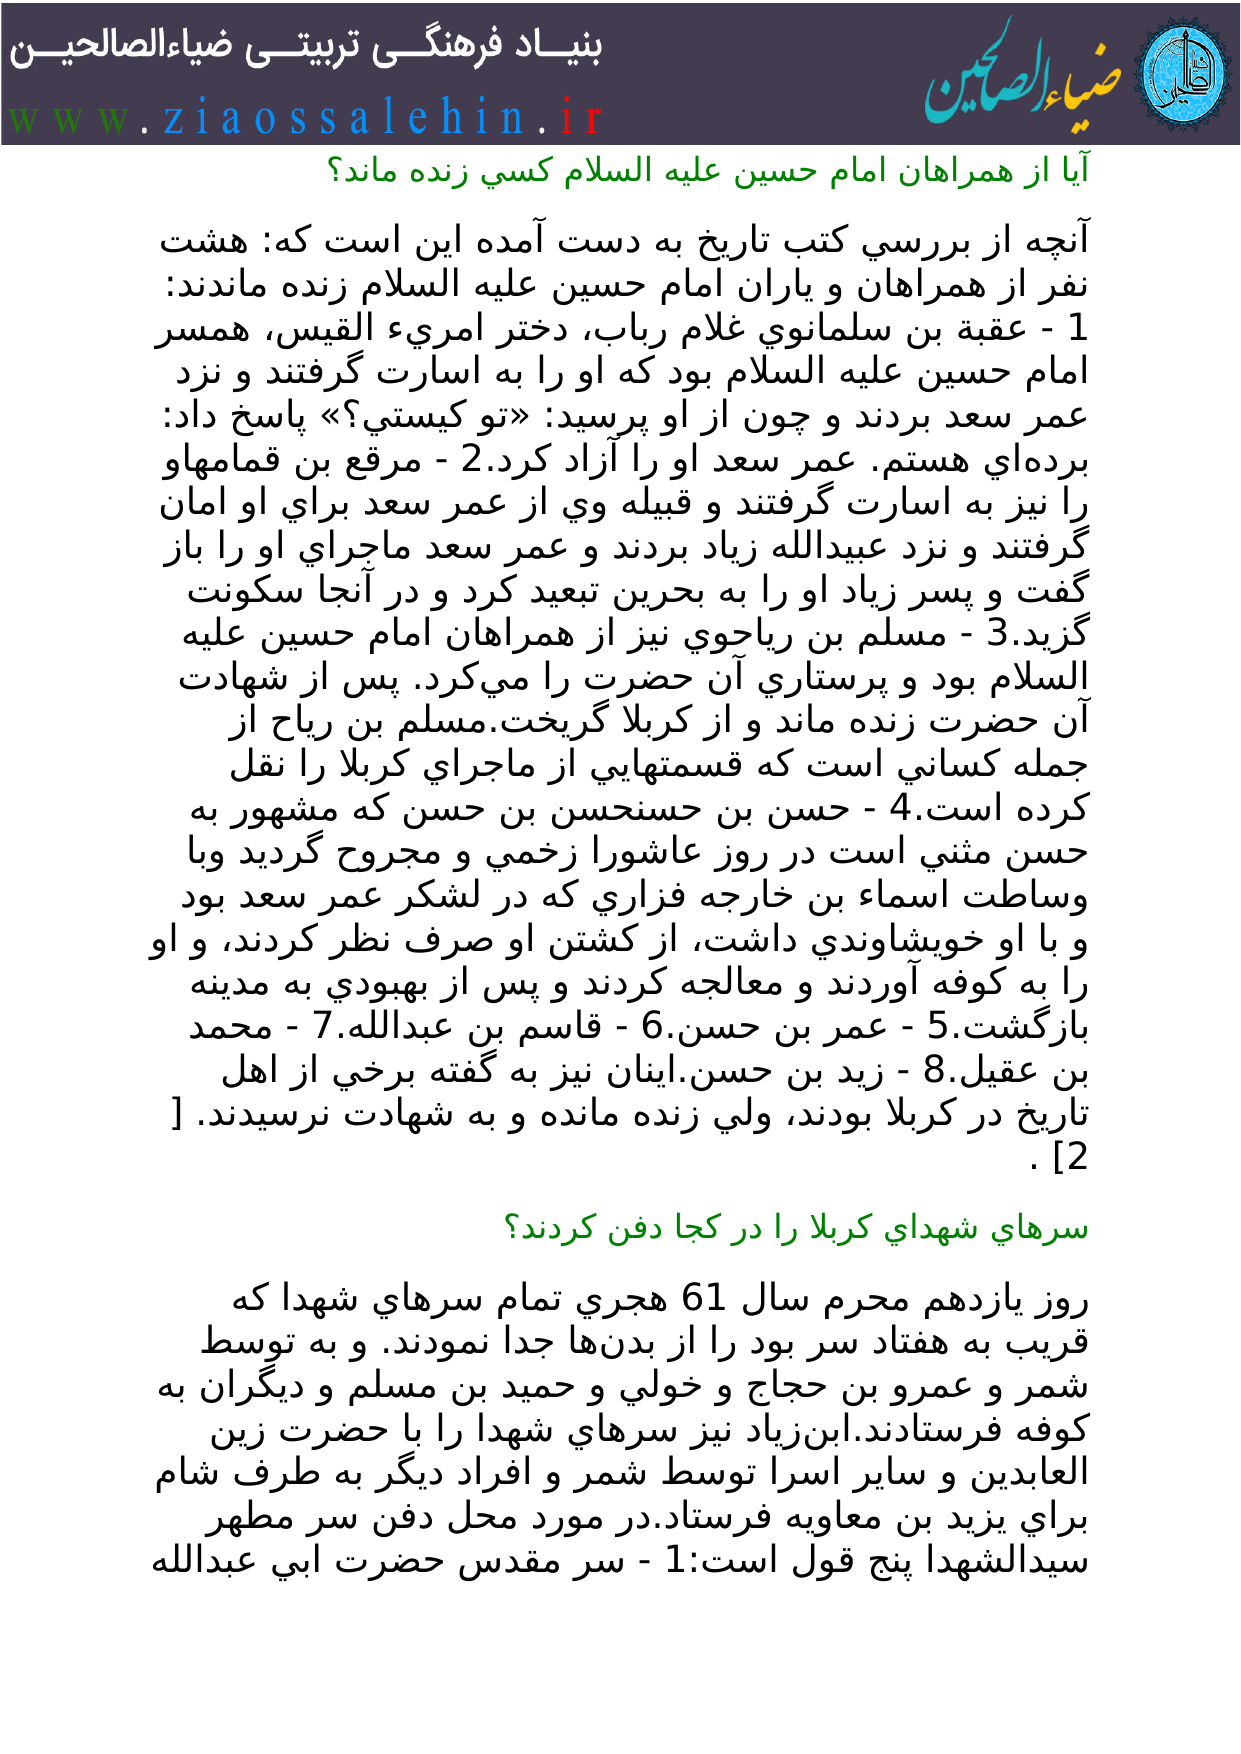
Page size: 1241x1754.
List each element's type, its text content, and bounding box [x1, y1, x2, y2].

subtitle سرهاي شهداي كربلا را در كجا دفن كردند؟ [150, 1207, 1090, 1246]
picture [1, 3, 1241, 145]
text آنچه از بررسي كتب تاريخ به دست آمده اين است كه: هشت نفر از همراهان و ياران امام حسين عليه السلام زنده ماندند:1 - عقبة بن سلمانوي غلام رباب، دختر امري‌ء القيس، همسر امام حسين عليه السلام بود كه او را به اسارت گرفتند و نزد عمر سعد بردند و چون از او پرسيد: «تو كيستي؟» پاسخ داد: برده‌اي هستم. عمر سعد او را آزاد كرد.2 - مرقع بن قمامهاو را نيز به اسارت گرفتند و قبيله وي از عمر سعد براي او امان گرفتند و نزد عبيدالله زياد بردند و عمر سعد ماجراي او را باز گفت و پسر زياد او را به بحرين تبعيد كرد و در آنجا سكونت گزيد.3 - مسلم بن رياحوي نيز از همراهان امام حسين عليه السلام بود و پرستاري آن حضرت را مي‌كرد. پس از شهادت آن حضرت زنده ماند و از كربلا گريخت.مسلم بن رياح از جمله كساني است كه قسمتهايي از ماجراي كربلا را نقل كرده است.4 - حسن بن حسنحسن بن حسن كه مشهور به حسن مثني است در روز عاشورا زخمي و مجروح گرديد وبا وساطت اسماء بن خارجه فزاري كه در لشكر عمر سعد بود و با او خويشاوندي داشت، از كشتن او صرف نظر كردند، و او را به كوفه آوردند و معالجه كردند و پس از بهبودي به مدينه بازگشت.5 - عمر بن حسن.6 - قاسم بن عبدالله.7 - محمد بن عقيل.8 - زيد بن حسن.اينان نيز به گفته برخي از اهل تاريخ در كربلا بودند، ولي زنده مانده و به شهادت نرسيدند. [2] . [150, 218, 1090, 1178]
subtitle آيا از همراهان امام حسين علیه السلام كسي زنده ماند؟ [150, 150, 1090, 189]
